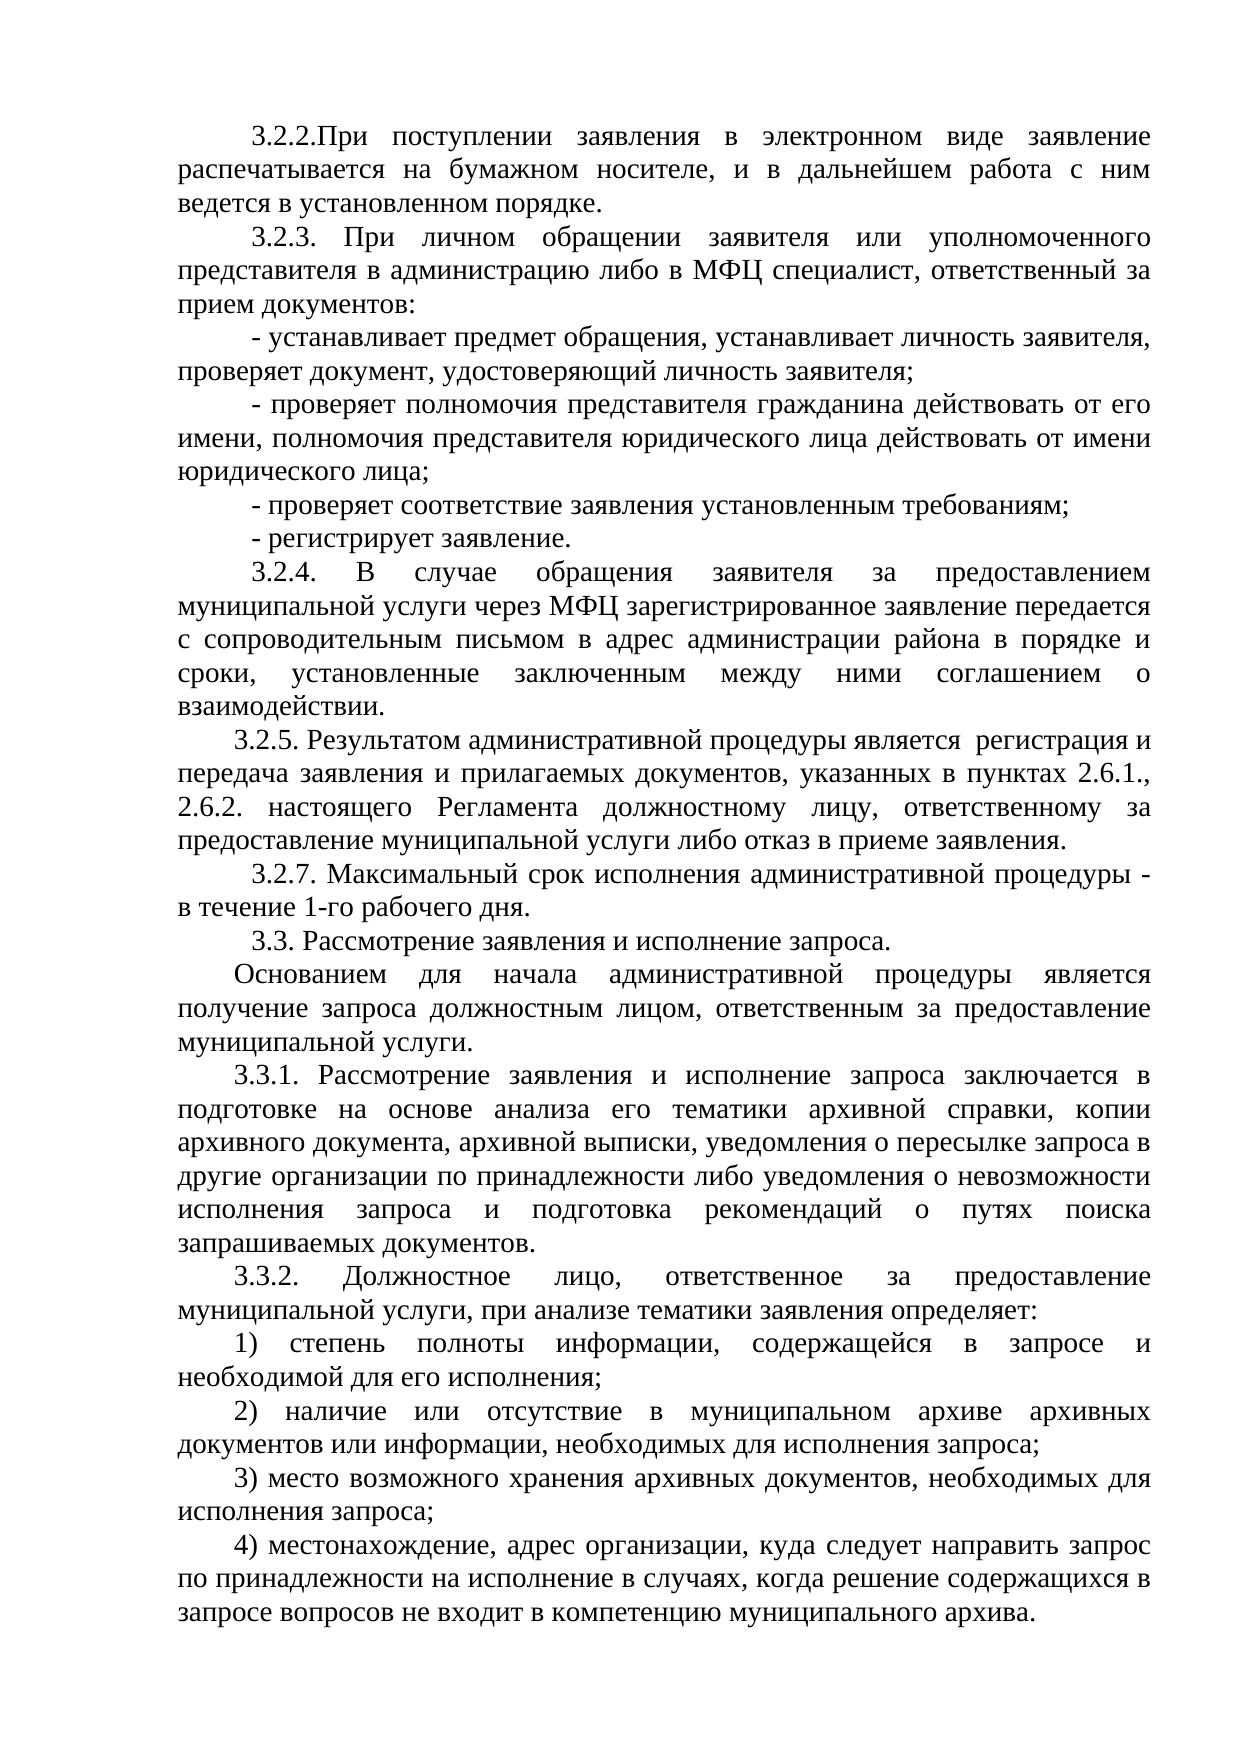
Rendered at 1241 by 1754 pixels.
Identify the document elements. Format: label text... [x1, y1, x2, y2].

text 3.3.1. Рассмотрение заявления и исполнение запроса заключается в подготовке на основе анализа его тематики архивной справки, копии архивного документа, архивной выписки, уведомления о пересылке запроса в другие организации по принадлежности либо уведомления о невозможности исполнения запроса и подготовка рекомендаций о путях поиска запрашиваемых документов. [177, 1057, 1152, 1258]
text - проверяет соответствие заявления установленным требованиям; [177, 487, 1152, 521]
text 3.3. Рассмотрение заявления и исполнение запроса. [177, 923, 1152, 957]
text 3) место возможного хранения архивных документов, необходимых для исполнения запроса; [177, 1460, 1152, 1527]
text - регистрирует заявление. [177, 521, 1152, 554]
text 1) степень полноты информации, содержащейся в запросе и необходимой для его исполнения; [177, 1326, 1152, 1393]
text 3.2.2.При поступлении заявления в электронном виде заявление распечатывается на бумажном носителе, и в дальнейшем работа с ним ведется в установленном порядке. [177, 118, 1152, 219]
text 3.2.5. Результатом административной процедуры является регистрация и передача заявления и прилагаемых документов, указанных в пунктах 2.6.1., 2.6.2. настоящего Регламента должностному лицу, ответственному за предоставление муниципальной услуги либо отказ в приеме заявления. [177, 722, 1152, 856]
text - устанавливает предмет обращения, устанавливает личность заявителя, проверяет документ, удостоверяющий личность заявителя; [177, 319, 1152, 386]
text 3.3.2. Должностное лицо, ответственное за предоставление муниципальной услуги, при анализе тематики заявления определяет: [177, 1258, 1152, 1326]
text 2) наличие или отсутствие в муниципальном архиве архивных документов или информации, необходимых для исполнения запроса; [177, 1393, 1152, 1460]
text 4) местонахождение, адрес организации, куда следует направить запрос по принадлежности на исполнение в случаях, когда решение содержащихся в запросе вопросов не входит в компетенцию муниципального архива. [177, 1527, 1152, 1627]
text Основанием для начала административной процедуры является получение запроса должностным лицом, ответственным за предоставление муниципальной услуги. [177, 957, 1152, 1057]
text 3.2.4. В случае обращения заявителя за предоставлением муниципальной услуги через МФЦ зарегистрированное заявление передается с сопроводительным письмом в адрес администрации района в порядке и сроки, установленные заключенным между ними соглашением о взаимодействии. [177, 554, 1152, 722]
text 3.2.7. Максимальный срок исполнения административной процедуры - в течение 1-го рабочего дня. [177, 856, 1152, 923]
text 3.2.3. При личном обращении заявителя или уполномоченного представителя в администрацию либо в МФЦ специалист, ответственный за прием документов: [177, 219, 1152, 319]
text - проверяет полномочия представителя гражданина действовать от его имени, полномочия представителя юридического лица действовать от имени юридического лица; [177, 386, 1152, 487]
